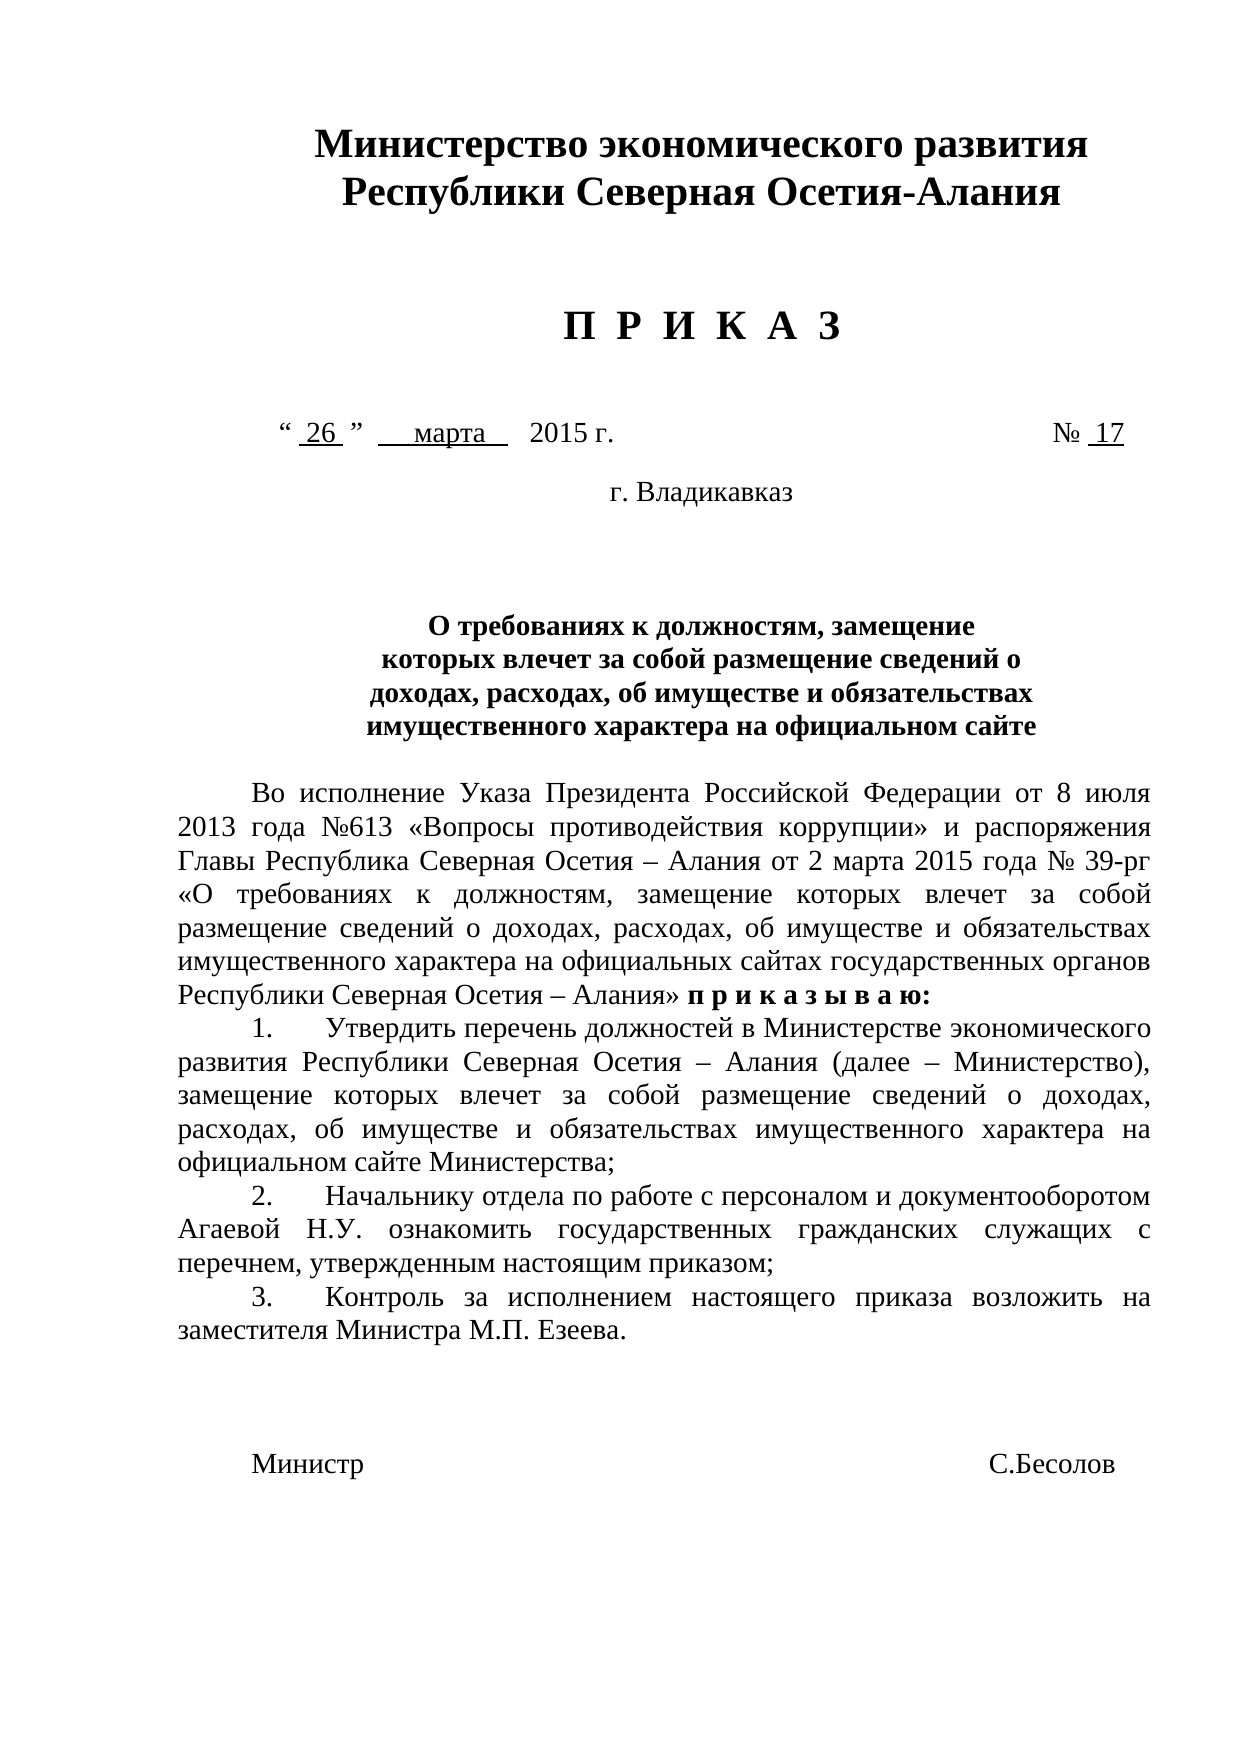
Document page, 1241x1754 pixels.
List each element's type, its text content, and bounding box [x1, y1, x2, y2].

list Министр С.Бесолов [251, 1446, 1152, 1480]
list Утвердить перечень должностей в Министерстве экономического развития Республики Северная Осетия – Алания (далее – Министерство), замещение которых влечет за собой размещение сведений о доходах, расходах, об имуществе и обязательствах имущественного характера на официальном сайте Министерства; [177, 1010, 1152, 1178]
text П Р И К А З [177, 300, 1152, 348]
text О требованиях к должностям, замещение [177, 608, 1152, 641]
text доходах, расходах, об имуществе и обязательствах [177, 675, 1152, 708]
text имущественного характера на официальном сайте [177, 708, 1152, 742]
text Республики Северная Осетия-Алания [177, 166, 1152, 214]
list Контроль за исполнением настоящего приказа возложить на заместителя Министра М.П. Езеева. [177, 1279, 1152, 1346]
list Начальнику отдела по работе с персоналом и документооборотом Агаевой Н.У. ознакомить государственных гражданских служащих с перечнем, утвержденным настоящим приказом; [177, 1178, 1152, 1279]
text которых влечет за собой размещение сведений о [177, 641, 1152, 675]
text Во исполнение Указа Президента Российской Федерации от 8 июля 2013 года №613 «Вопросы противодействия коррупции» и распоряжения Главы Республика Северная Осетия – Алания от 2 марта 2015 года № 39-рг «О требованиях к должностям, замещение которых влечет за собой размещение сведений о доходах, расходах, об имуществе и обязательствах имущественного характера на официальных сайтах государственных органов Республики Северная Осетия – Алания» п р и к а з ы в а ю: [177, 776, 1152, 1010]
text “ 26 ” марта 2015 г. № 17 [177, 415, 1152, 449]
text г. Владикавказ [177, 474, 1152, 507]
text Министерство экономического развития [177, 118, 1152, 166]
